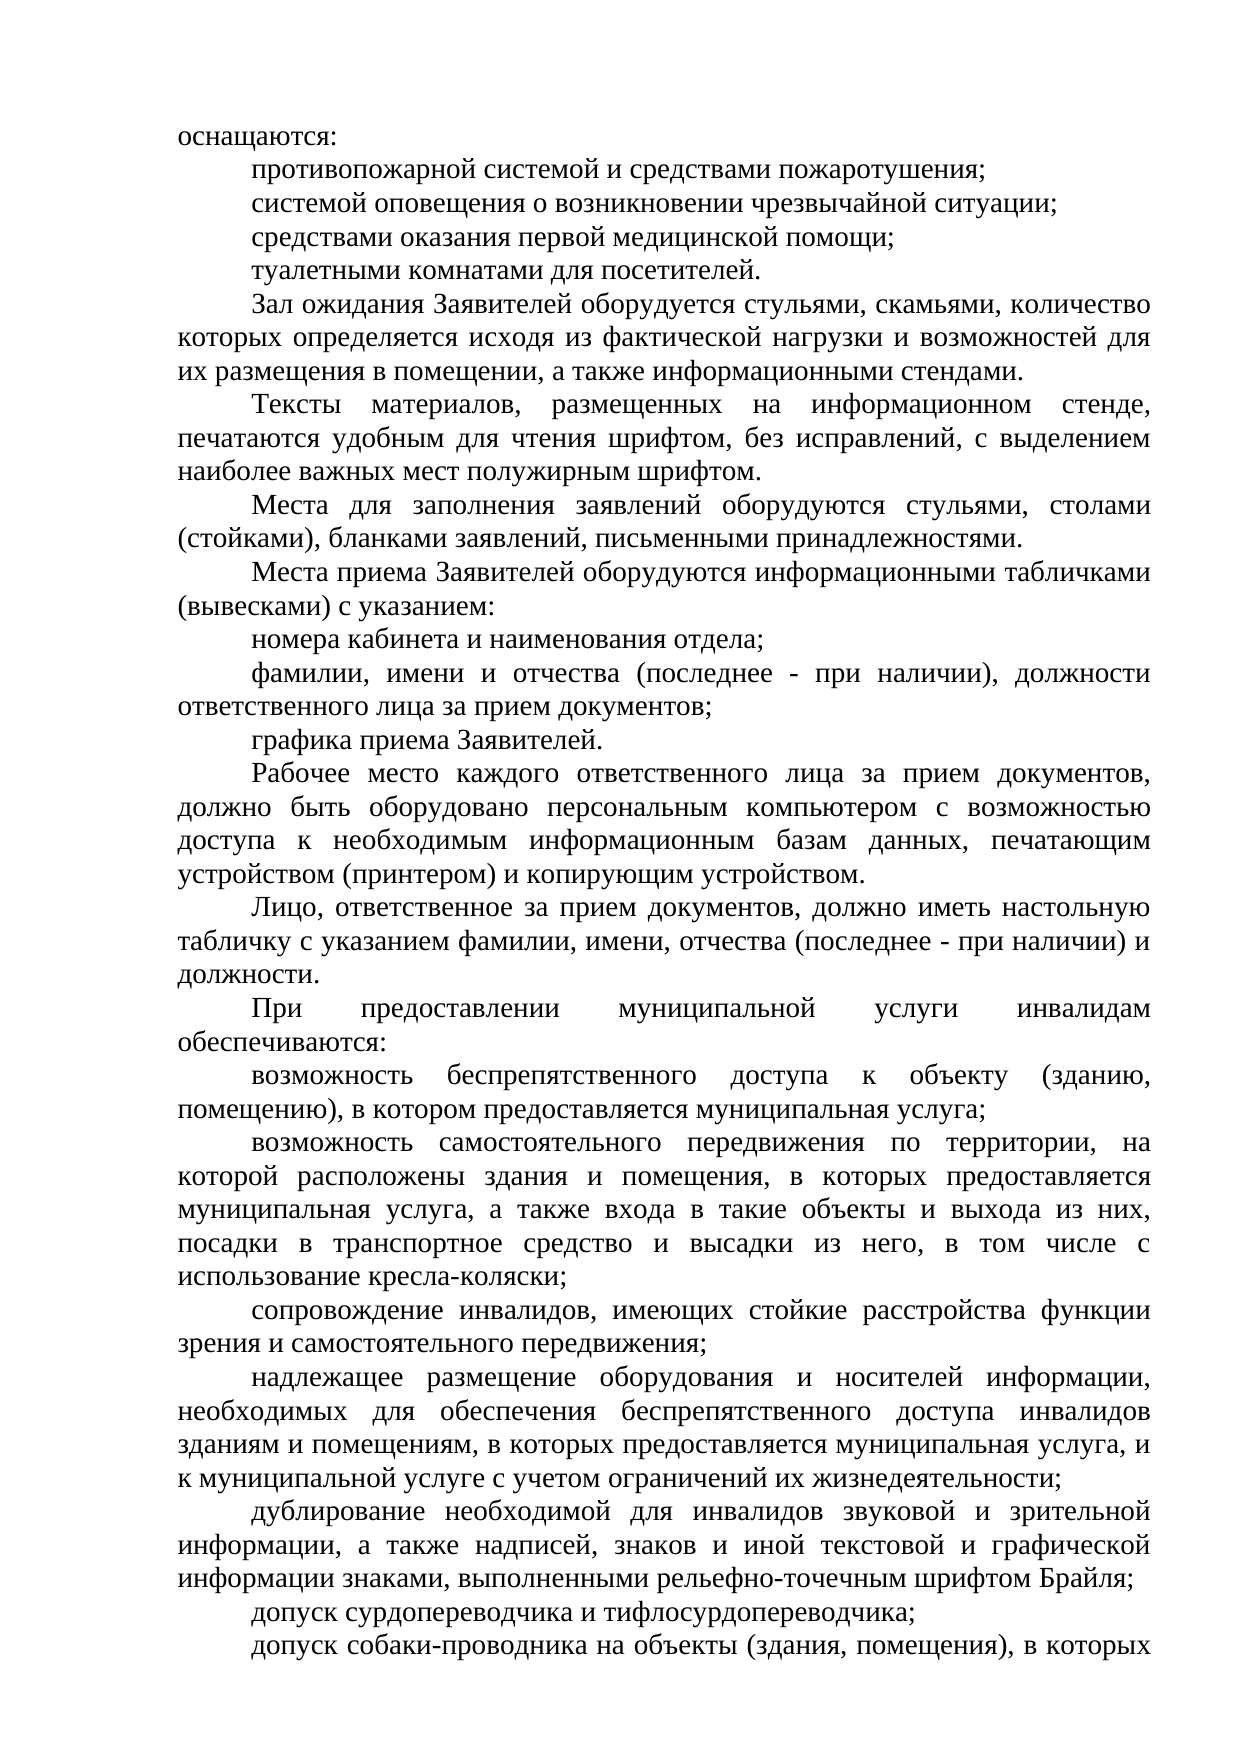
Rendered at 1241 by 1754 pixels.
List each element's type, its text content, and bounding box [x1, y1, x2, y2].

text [177, 118, 1152, 152]
text возможность самостоятельного передвижения по территории, на которой расположены здания и помещения, в которых предоставляется муниципальная услуга, а также входа в такие объекты и выхода из них, посадки в транспортное средство и высадки из него, в том числе с использование кресла-коляски; [177, 1124, 1152, 1292]
text противопожарной системой и средствами пожаротушения; [177, 152, 1152, 185]
text сопровождение инвалидов, имеющих стойкие расстройства функции зрения и самостоятельного передвижения; [177, 1292, 1152, 1359]
text системой оповещения о возникновении чрезвычайной ситуации; [177, 185, 1152, 219]
text Места для заполнения заявлений оборудуются стульями, столами (стойками), бланками заявлений, письменными принадлежностями. [177, 487, 1152, 554]
text При предоставлении муниципальной услуги инвалидам обеспечиваются: [177, 990, 1152, 1057]
text Зал ожидания Заявителей оборудуется стульями, скамьями, количество которых определяется исходя из фактической нагрузки и возможностей для их размещения в помещении, а также информационными стендами. [177, 286, 1152, 386]
text Тексты материалов, размещенных на информационном стенде, печатаются удобным для чтения шрифтом, без исправлений, с выделением наиболее важных мест полужирным шрифтом. [177, 386, 1152, 487]
text возможность беспрепятственного доступа к объекту (зданию, помещению), в котором предоставляется муниципальная услуга; [177, 1057, 1152, 1124]
text Места приема Заявителей оборудуются информационными табличками (вывесками) с указанием: [177, 554, 1152, 621]
text дублирование необходимой для инвалидов звуковой и зрительной информации, а также надписей, знаков и иной текстовой и графической информации знаками, выполненными рельефно-точечным шрифтом Брайля; [177, 1493, 1152, 1594]
text допуск сурдопереводчика и тифлосурдопереводчика; [177, 1594, 1152, 1627]
text графика приема Заявителей. [177, 722, 1152, 755]
text туалетными комнатами для посетителей. [177, 252, 1152, 286]
text Лицо, ответственное за прием документов, должно иметь настольную табличку с указанием фамилии, имени, отчества (последнее - при наличии) и должности. [177, 889, 1152, 990]
text номера кабинета и наименования отдела; [177, 621, 1152, 655]
text средствами оказания первой медицинской помощи; [177, 219, 1152, 252]
text фамилии, имени и отчества (последнее - при наличии), должности ответственного лица за прием документов; [177, 655, 1152, 722]
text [177, 1627, 1152, 1661]
text надлежащее размещение оборудования и носителей информации, необходимых для обеспечения беспрепятственного доступа инвалидов зданиям и помещениям, в которых предоставляется муниципальная услуга, и к муниципальной услуге с учетом ограничений их жизнедеятельности; [177, 1359, 1152, 1493]
text Рабочее место каждого ответственного лица за прием документов, должно быть оборудовано персональным компьютером с возможностью доступа к необходимым информационным базам данных, печатающим устройством (принтером) и копирующим устройством. [177, 755, 1152, 889]
